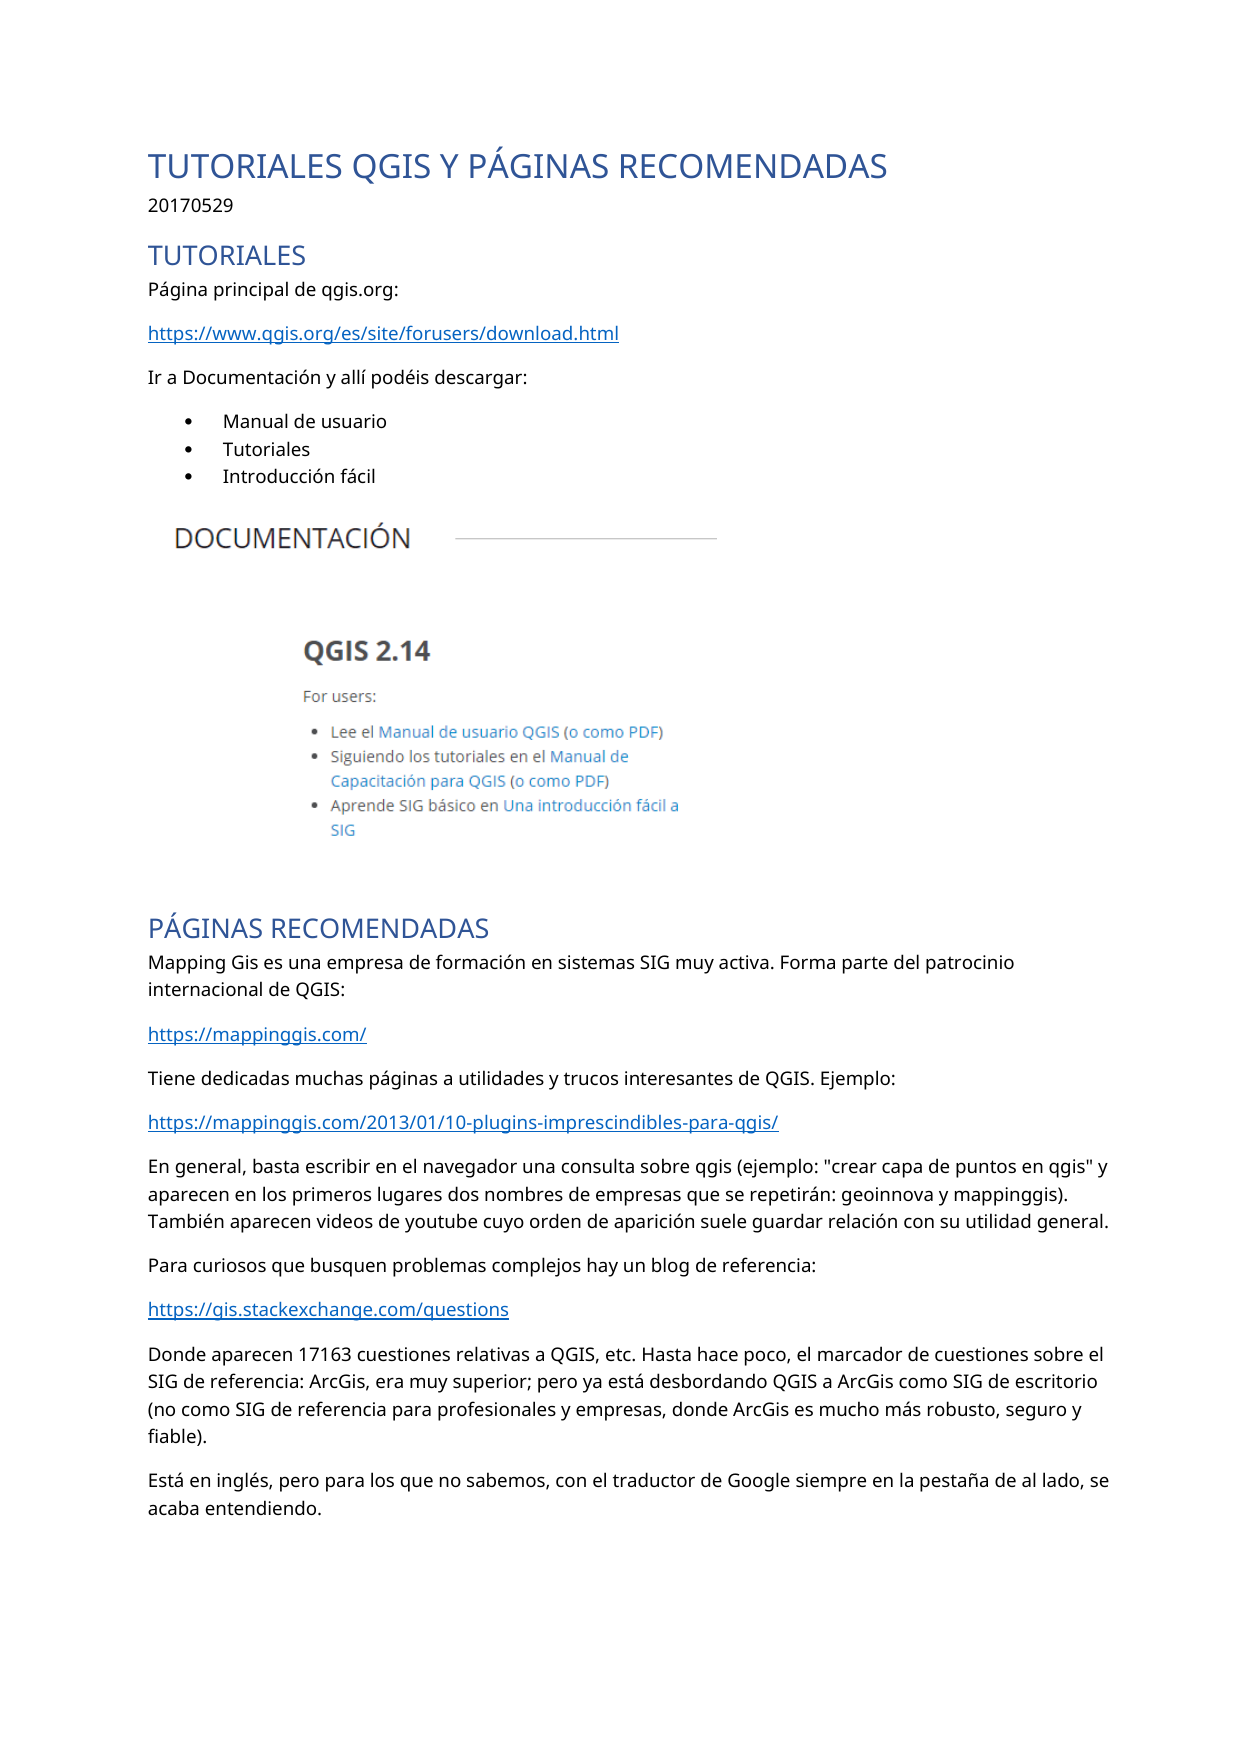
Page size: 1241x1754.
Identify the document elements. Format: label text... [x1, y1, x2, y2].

text Página principal de qgis.org: [148, 276, 1122, 302]
subtitle PÁGINAS RECOMENDADAS [148, 909, 1122, 946]
list Manual de usuario [185, 408, 1122, 434]
text Donde aparecen 17163 cuestiones relativas a QGIS, etc. Hasta hace poco, el marcador de cuestiones sobre el SIG de referencia: ArcGis, era muy superior; pero ya está desbordando QGIS a ArcGis como SIG de escritorio (no como SIG de referencia para profesionales y empresas, donde ArcGis es mucho más robusto, seguro y fiable). [148, 1341, 1122, 1449]
subtitle TUTORIALES [148, 236, 1122, 273]
text En general, basta escribir en el navegador una consulta sobre qgis (ejemplo: "crear capa de puntos en qgis" y aparecen en los primeros lugares dos nombres de empresas que se repetirán: geoinnova y mappinggis). También aparecen videos de youtube cuyo orden de aparición suele guardar relación con su utilidad general. [148, 1153, 1122, 1234]
text Para curiosos que busquen problemas complejos hay un blog de referencia: [148, 1252, 1122, 1278]
text Está en inglés, pero para los que no sabemos, con el traductor de Google siempre en la pestaña de al lado, se acaba entendiendo. [148, 1467, 1122, 1521]
list Introducción fácil [185, 463, 1122, 489]
subtitle TUTORIALES QGIS Y PÁGINAS RECOMENDADAS [148, 143, 1122, 188]
list Tutoriales [185, 436, 1122, 462]
text https://mappinggis.com/ [148, 1021, 1122, 1046]
picture [147, 507, 717, 847]
text 20170529 [148, 192, 1122, 218]
text https://www.qgis.org/es/site/forusers/download.html [148, 320, 1122, 346]
text Mapping Gis es una empresa de formación en sistemas SIG muy activa. Forma parte del patrocinio internacional de QGIS: [148, 949, 1122, 1002]
text https://gis.stackexchange.com/questions [148, 1297, 1122, 1322]
text Tiene dedicadas muchas páginas a utilidades y trucos interesantes de QGIS. Ejemplo: [148, 1065, 1122, 1091]
text https://mappinggis.com/2013/01/10-plugins-imprescindibles-para-qgis/ [148, 1109, 1122, 1135]
text Ir a Documentación y allí podéis descargar: [148, 364, 1122, 390]
